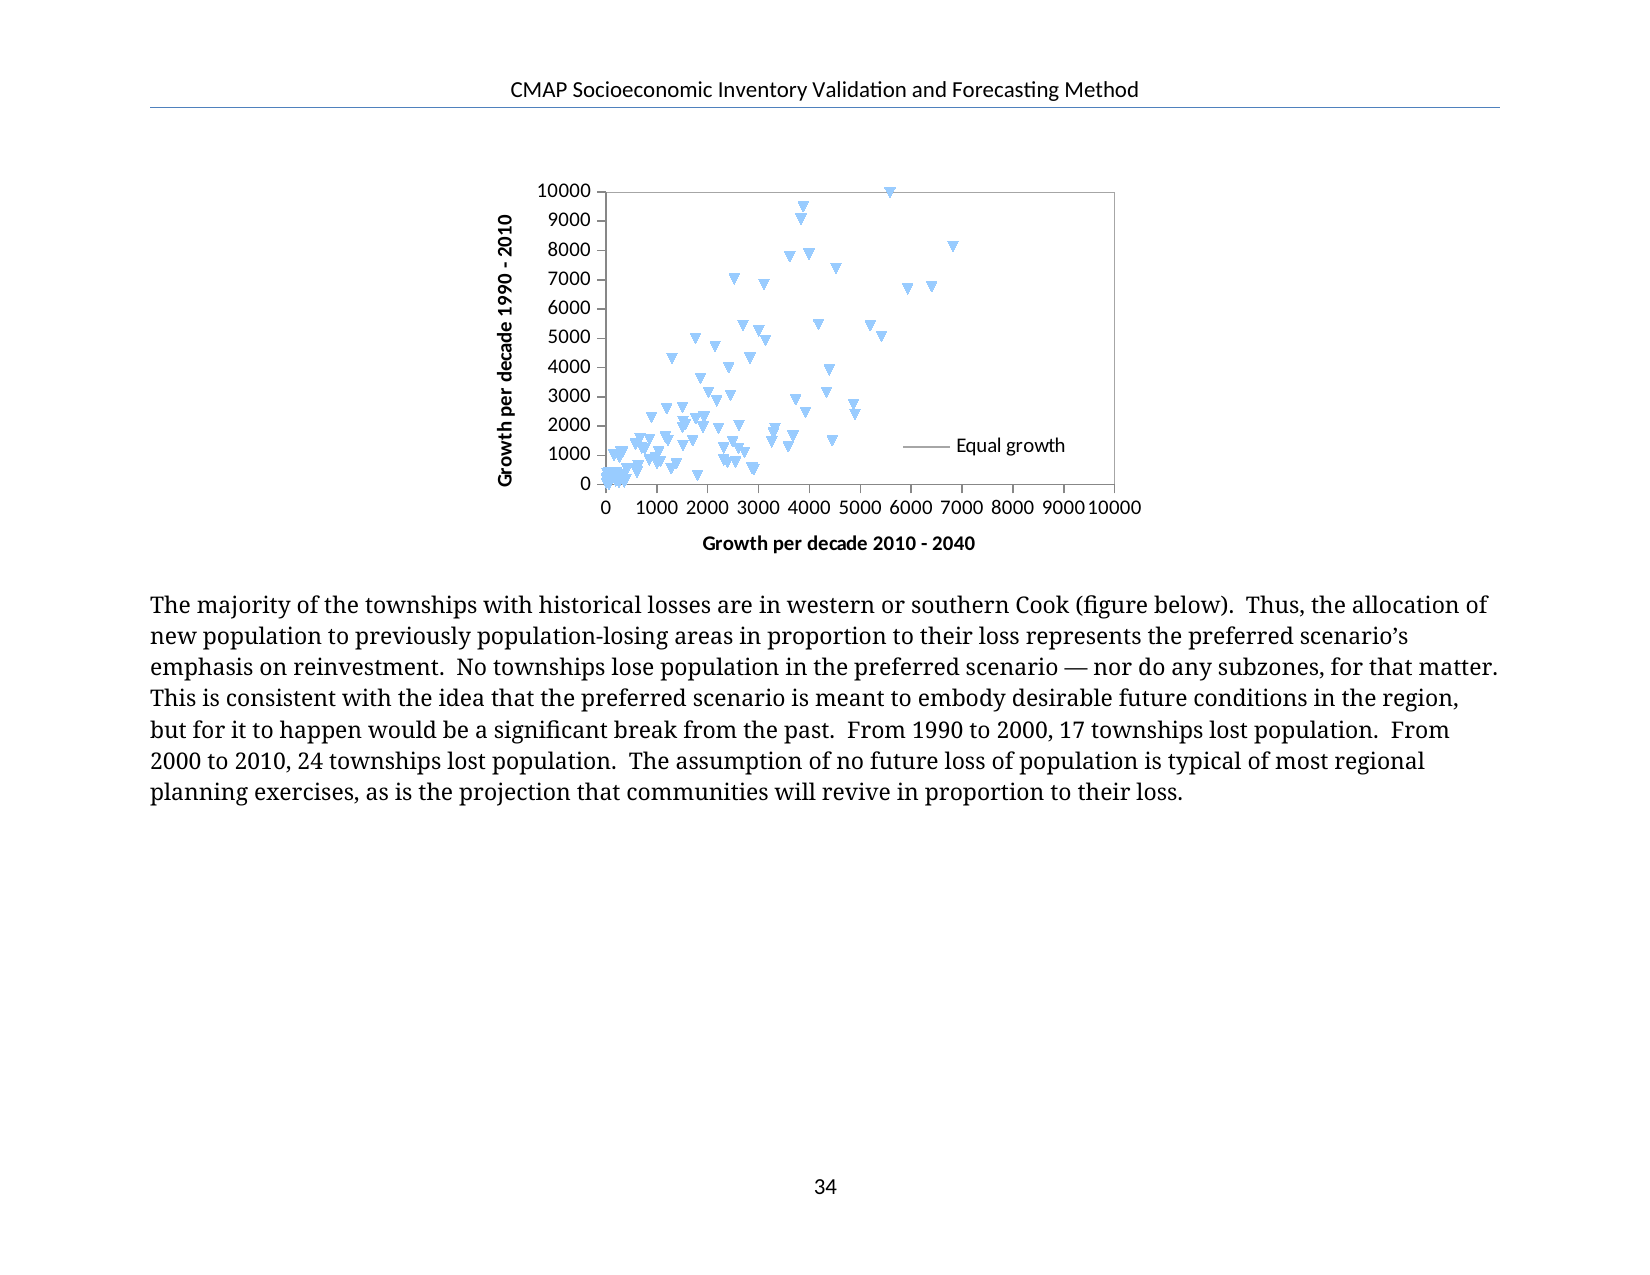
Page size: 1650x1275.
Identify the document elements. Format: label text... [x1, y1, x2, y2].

text The majority of the townships with historical losses are in western or southern Cook (figure below). Thus, the allocation of new population to previously population-losing areas in proportion to their loss represents the preferred scenario’s emphasis on reinvestment. No townships lose population in the preferred scenario — nor do any subzones, for that matter. This is consistent with the idea that the preferred scenario is meant to embody desirable future conditions in the region, but for it to happen would be a significant break from the past. From 1990 to 2000, 17 townships lost population. From 2000 to 2010, 24 townships lost population. The assumption of no future loss of population is typical of most regional planning exercises, as is the projection that communities will revive in proportion to their loss. [150, 589, 1500, 807]
